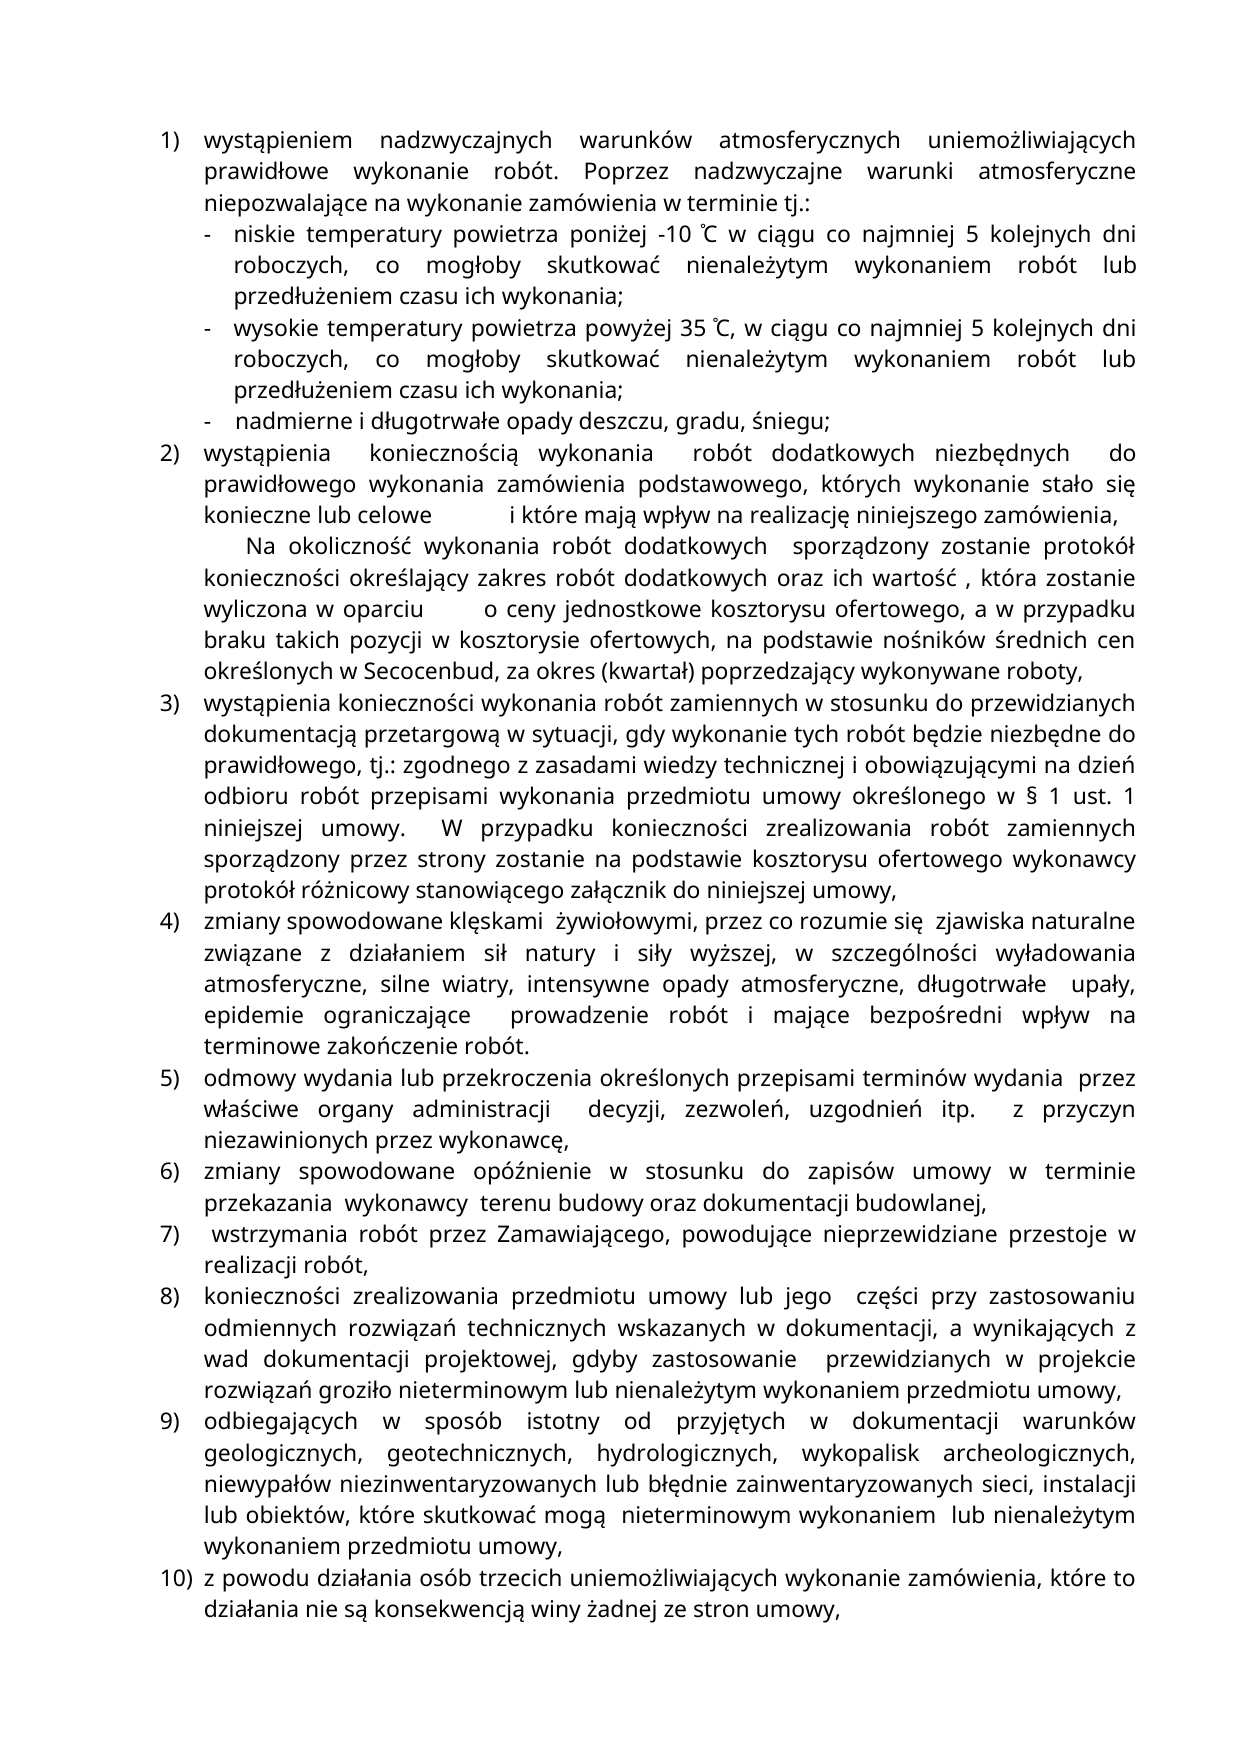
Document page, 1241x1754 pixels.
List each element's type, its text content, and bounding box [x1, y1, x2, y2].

text 9) odbiegających w sposób istotny od przyjętych w dokumentacji warunków geologicznych, geotechnicznych, hydrologicznych, wykopalisk archeologicznych, niewypałów niezinwentaryzowanych lub błędnie zainwentaryzowanych sieci, instalacji lub obiektów, które skutkować mogą nieterminowym wykonaniem lub nienależytym wykonaniem przedmiotu umowy, [159, 1468, 1137, 1624]
text 3) wystąpienia konieczności wykonania robót zamiennych w stosunku do przewidzianych dokumentacją przetargową w sytuacji, gdy wykonanie tych robót będzie niezbędne do prawidłowego, tj.: zgodnego z zasadami wiedzy technicznej i obowiązującymi na dzień odbioru robót przepisami wykonania przedmiotu umowy określonego w § 1 ust. 1 niniejszej umowy. W przypadku konieczności zrealizowania robót zamiennych sporządzony przez strony zostanie na podstawie kosztorysu ofertowego wykonawcy protokół różnicowy stanowiącego załącznik do niniejszej umowy, [159, 749, 1137, 968]
text 1) wystąpieniem nadzwyczajnych warunków atmosferycznych uniemożliwiających prawidłowe wykonanie robót. Poprzez nadzwyczajne warunki atmosferyczne niepozwalające na wykonanie zamówienia w terminie tj.: [159, 187, 1137, 280]
text - nadmierne i długotrwałe opady deszczu, gradu, śniegu; [130, 468, 1137, 499]
text - wysokie temperatury powietrza powyżej 35 ̊C, w ciągu co najmniej 5 kolejnych dni roboczych, co mogłoby skutkować nienależytym wykonaniem robót lub przedłużeniem czasu ich wykonania; [204, 374, 1137, 468]
text 2) wystąpienia koniecznością wykonania robót dodatkowych niezbędnych do prawidłowego wykonania zamówienia podstawowego, których wykonanie stało się konieczne lub celowe i które mają wpływ na realizację niniejszego zamówienia, [159, 499, 1137, 593]
text - niskie temperatury powietrza poniżej -10 ̊C w ciągu co najmniej 5 kolejnych dni roboczych, co mogłoby skutkować nienależytym wykonaniem robót lub przedłużeniem czasu ich wykonania; [204, 280, 1137, 374]
text Na okoliczność wykonania robót dodatkowych sporządzony zostanie protokół konieczności określający zakres robót dodatkowych oraz ich wartość , która zostanie wyliczona w oparciu o ceny jednostkowe kosztorysu ofertowego, a w przypadku braku takich pozycji w kosztorysie ofertowych, na podstawie nośników średnich cen określonych w Secocenbud, za okres (kwartał) poprzedzający wykonywane roboty, [159, 593, 1137, 749]
text 8) konieczności zrealizowania przedmiotu umowy lub jego części przy zastosowaniu odmiennych rozwiązań technicznych wskazanych w dokumentacji, a wynikających z wad dokumentacji projektowej, gdyby zastosowanie przewidzianych w projekcie rozwiązań groziło nieterminowym lub nienależytym wykonaniem przedmiotu umowy, [159, 1343, 1137, 1468]
text 6) zmiany spowodowane opóźnienie w stosunku do zapisów umowy w terminie przekazania wykonawcy terenu budowy oraz dokumentacji budowlanej, [159, 1218, 1137, 1280]
text 4) zmiany spowodowane klęskami żywiołowymi, przez co rozumie się zjawiska naturalne związane z działaniem sił natury i siły wyższej, w szczególności wyładowania atmosferyczne, silne wiatry, intensywne opady atmosferyczne, długotrwałe upały, epidemie ograniczające prowadzenie robót i mające bezpośredni wpływ na terminowe zakończenie robót. [159, 968, 1137, 1124]
text 7) wstrzymania robót przez Zamawiającego, powodujące nieprzewidziane przestoje w realizacji robót, [159, 1280, 1137, 1343]
list Termin ustalony w § 2 niniejszej umowy ulegnie przesunięciu w przypadku wystąpienia opóźnień wynikających z następujących przyczyn: [130, 124, 1137, 187]
text 5) odmowy wydania lub przekroczenia określonych przepisami terminów wydania przez właściwe organy administracji decyzji, zezwoleń, uzgodnień itp. z przyczyn niezawinionych przez wykonawcę, [159, 1124, 1137, 1218]
